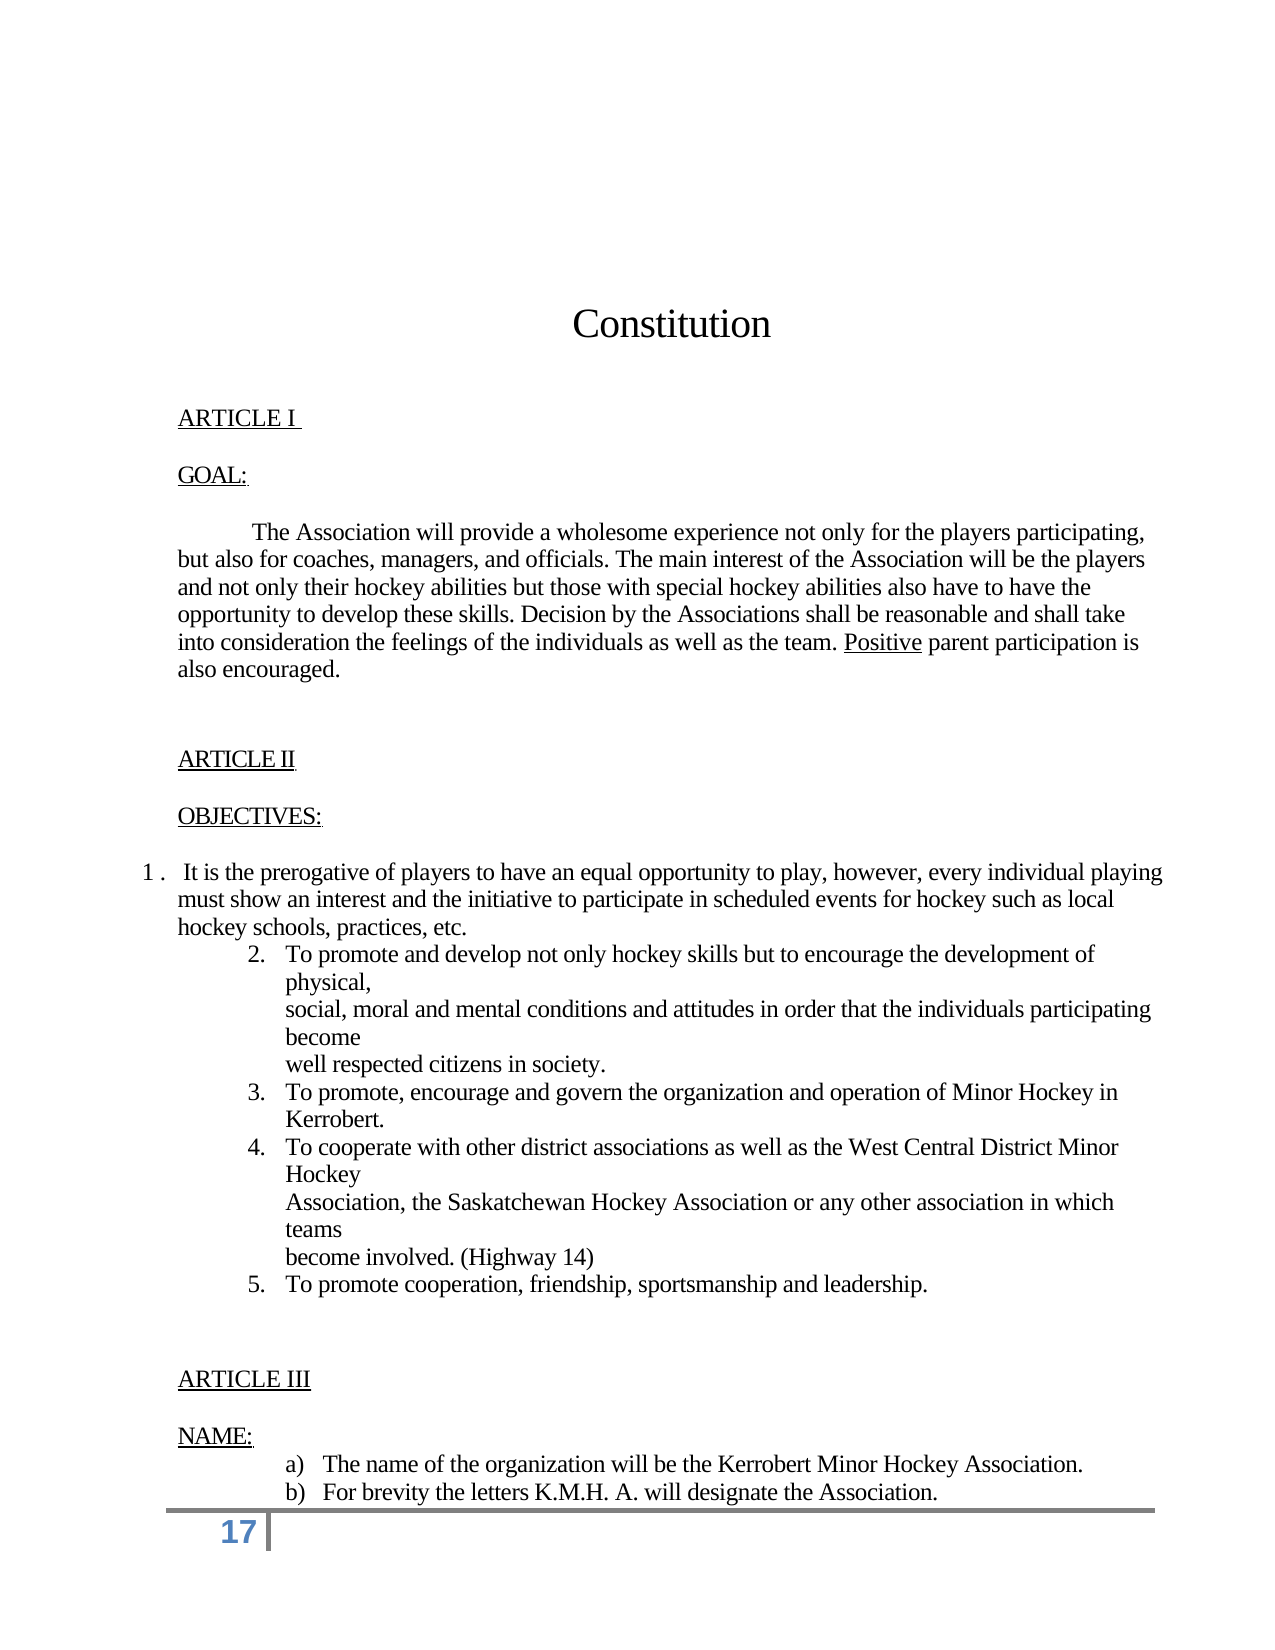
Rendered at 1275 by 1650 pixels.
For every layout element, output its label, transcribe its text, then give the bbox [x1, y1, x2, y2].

text The Association will provide a wholesome experience not only for the players participating, but also for coaches, managers, and officials. The main interest of the Association will be the players and not only their hockey abilities but those with special hockey abilities also have to have the opportunity to develop these skills. Decision by the Associations shall be reasonable and shall take into consideration the feelings of the individuals as well as the team. Positive parent participation is also encouraged. [177, 518, 1167, 683]
text 1 . It is the prerogative of players to have an equal opportunity to play, however, every individual playing must show an interest and the initiative to participate in scheduled events for hockey such as local hockey schools, practices, etc. [142, 858, 1167, 941]
list To promote and develop not only hockey skills but to encourage the development of physical, social, moral and mental conditions and attitudes in order that the individuals participating become well respected citizens in society. [247, 941, 1167, 1078]
text NAME: [177, 1422, 1167, 1450]
list To cooperate with other district associations as well as the West Central District Minor Hockey Association, the Saskatchewan Hockey Association or any other association in which teams become involved. (Highway 14) [247, 1133, 1167, 1271]
list For brevity the letters K.M.H. A. will designate the Association. [285, 1478, 1167, 1506]
list The name of the organization will be the Kerrobert Minor Hockey Association. [285, 1451, 1167, 1478]
text ARTICLE I [177, 381, 1151, 438]
text OBJECTIVES: [177, 801, 1167, 830]
text ARTICLE II [177, 744, 1167, 773]
list To promote, encourage and govern the organization and operation of Minor Hockey in Kerrobert. [247, 1078, 1167, 1133]
text ARTICLE III [177, 1364, 1167, 1393]
list To promote cooperation, friendship, sportsmanship and leadership. [247, 1271, 1167, 1298]
text Constitution [177, 298, 1167, 346]
text GOAL: [177, 438, 1151, 494]
